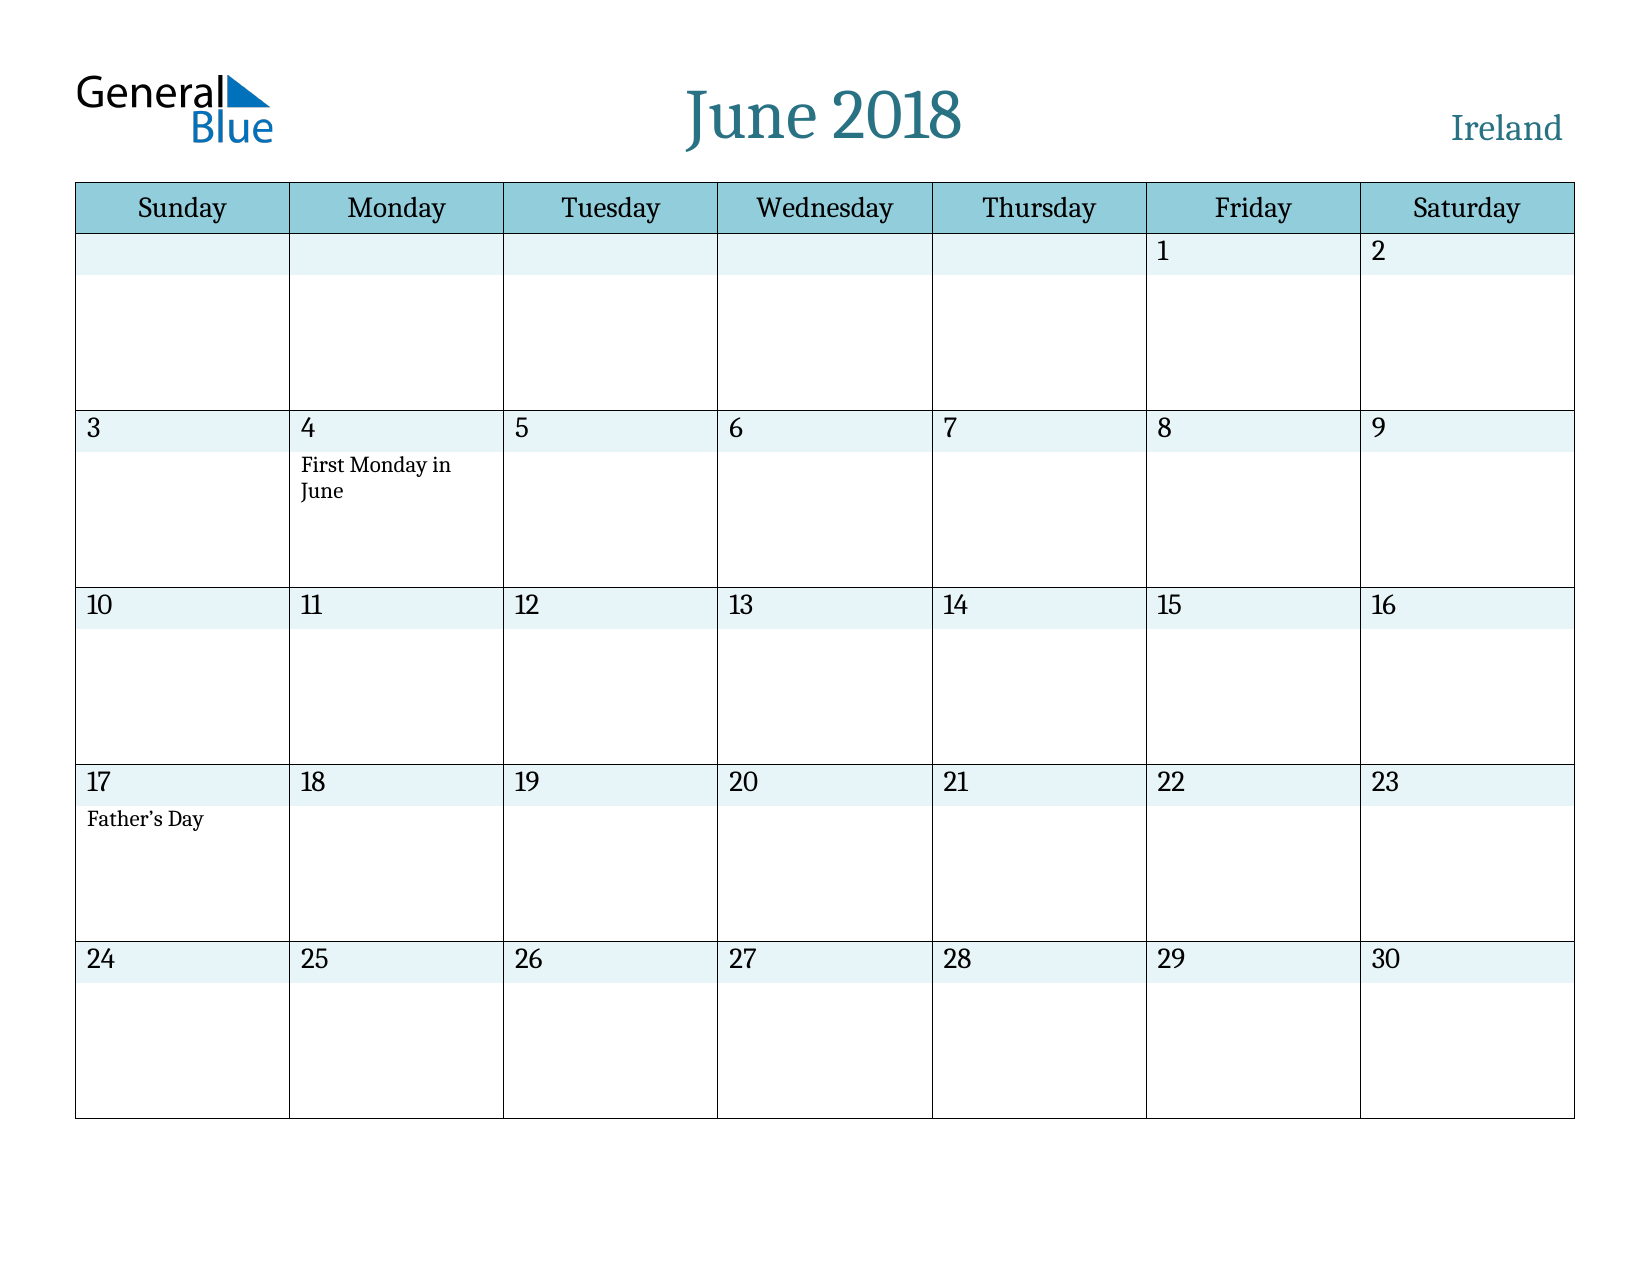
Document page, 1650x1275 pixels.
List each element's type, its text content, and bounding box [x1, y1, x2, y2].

table_cell [933, 234, 1146, 275]
table_cell 1 [1147, 234, 1360, 275]
table_cell 17 [76, 765, 289, 806]
table_cell 13 [718, 588, 932, 629]
table_cell Tuesday [504, 183, 717, 233]
table_cell Wednesday [718, 183, 932, 233]
table_cell [76, 275, 289, 410]
table_cell [933, 806, 1146, 941]
table_header June 2018 [504, 75, 1146, 182]
table_header Ireland [1146, 75, 1574, 182]
picture [77, 75, 273, 143]
table_cell [1147, 629, 1360, 764]
table_cell 7 [933, 411, 1146, 452]
table_cell [933, 629, 1146, 764]
table_cell Saturday [1361, 183, 1574, 233]
table_cell [76, 452, 289, 587]
table_cell [1361, 452, 1574, 587]
table_cell [504, 234, 717, 275]
table_cell [504, 806, 717, 941]
table_cell [1147, 452, 1360, 587]
table_cell 27 [718, 942, 932, 983]
table_cell 24 [76, 942, 289, 983]
table_cell [1147, 983, 1360, 1118]
table_cell Father’s Day [76, 806, 289, 941]
table_cell [1361, 275, 1574, 410]
table_cell [1147, 275, 1360, 410]
table_header [76, 75, 503, 182]
table_cell 30 [1361, 942, 1574, 983]
table_cell [504, 275, 717, 410]
table_cell 6 [718, 411, 932, 452]
table_cell [290, 275, 503, 410]
table_cell 25 [290, 942, 503, 983]
table_cell 5 [504, 411, 717, 452]
table_cell [1361, 806, 1574, 941]
table_cell 16 [1361, 588, 1574, 629]
table_cell Monday [290, 183, 503, 233]
table_cell 23 [1361, 765, 1574, 806]
table_cell [1361, 629, 1574, 764]
table_cell [504, 983, 717, 1118]
table_cell [1361, 983, 1574, 1118]
table_cell [290, 806, 503, 941]
table_cell [718, 983, 932, 1118]
table_cell [933, 275, 1146, 410]
table_cell 18 [290, 765, 503, 806]
table_cell [718, 452, 932, 587]
table_cell [718, 234, 932, 275]
table_cell 12 [504, 588, 717, 629]
table_cell [933, 983, 1146, 1118]
table_cell First Monday in June [290, 452, 503, 587]
table_cell [718, 275, 932, 410]
table_cell [1147, 806, 1360, 941]
table_cell [718, 629, 932, 764]
table_cell 11 [290, 588, 503, 629]
table_cell [290, 983, 503, 1118]
table_cell 4 [290, 411, 503, 452]
table_cell [504, 629, 717, 764]
table_cell [933, 452, 1146, 587]
table_cell 29 [1147, 942, 1360, 983]
table_cell [76, 234, 289, 275]
table_cell 22 [1147, 765, 1360, 806]
table_cell [76, 629, 289, 764]
table_cell 19 [504, 765, 717, 806]
table_cell 15 [1147, 588, 1360, 629]
table_cell 10 [76, 588, 289, 629]
table_cell 3 [76, 411, 289, 452]
table_cell [718, 806, 932, 941]
table_cell 8 [1147, 411, 1360, 452]
table_cell 21 [933, 765, 1146, 806]
table_cell 28 [933, 942, 1146, 983]
table_cell [290, 629, 503, 764]
table_cell [76, 983, 289, 1118]
table_cell 2 [1361, 234, 1574, 275]
table_cell 9 [1361, 411, 1574, 452]
table_cell [504, 452, 717, 587]
table_cell 26 [504, 942, 717, 983]
table_cell 14 [933, 588, 1146, 629]
table_cell [290, 234, 503, 275]
table_cell Sunday [76, 183, 289, 233]
table_cell Thursday [933, 183, 1146, 233]
table_cell 20 [718, 765, 932, 806]
table_cell Friday [1147, 183, 1360, 233]
